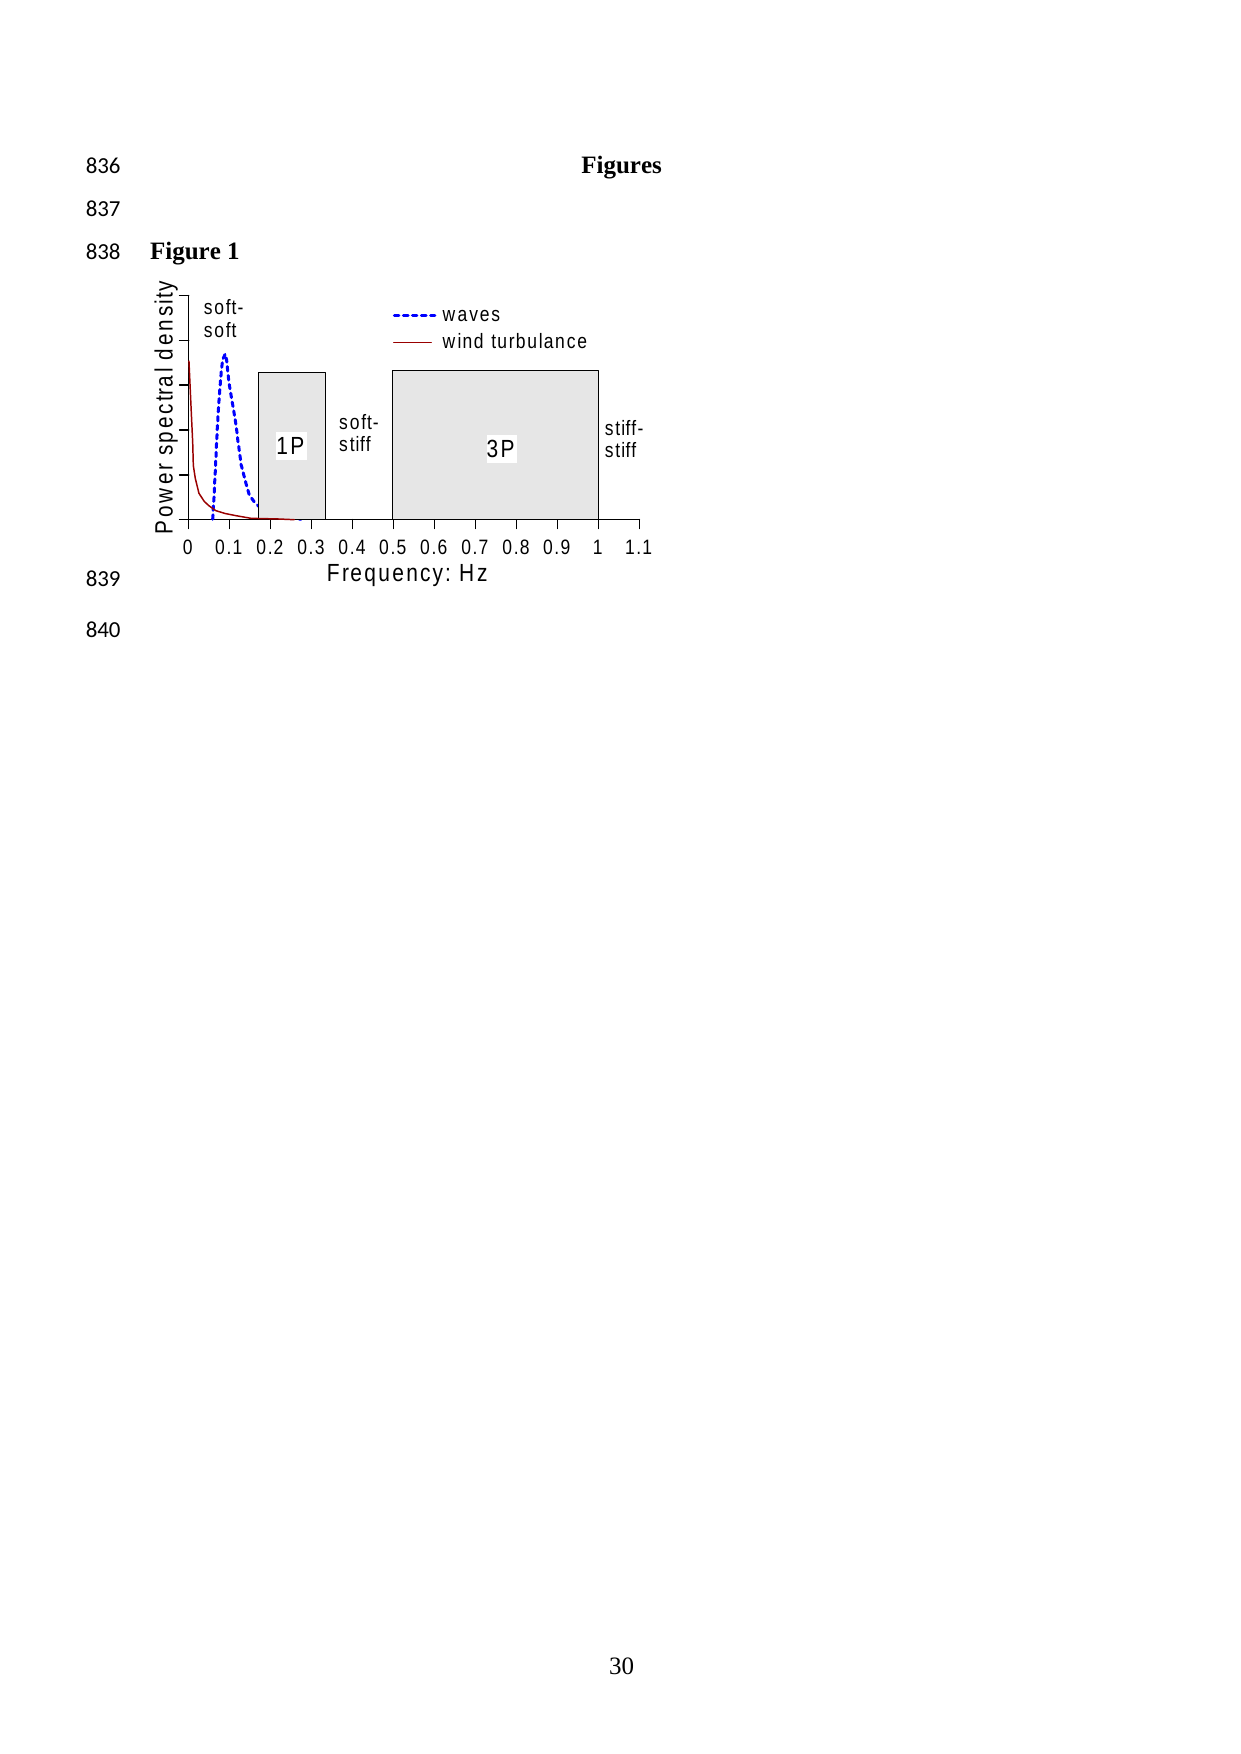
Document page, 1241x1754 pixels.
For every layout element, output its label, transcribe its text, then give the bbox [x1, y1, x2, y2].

text Figure 1 [150, 236, 1093, 265]
text Figures [150, 150, 1093, 179]
